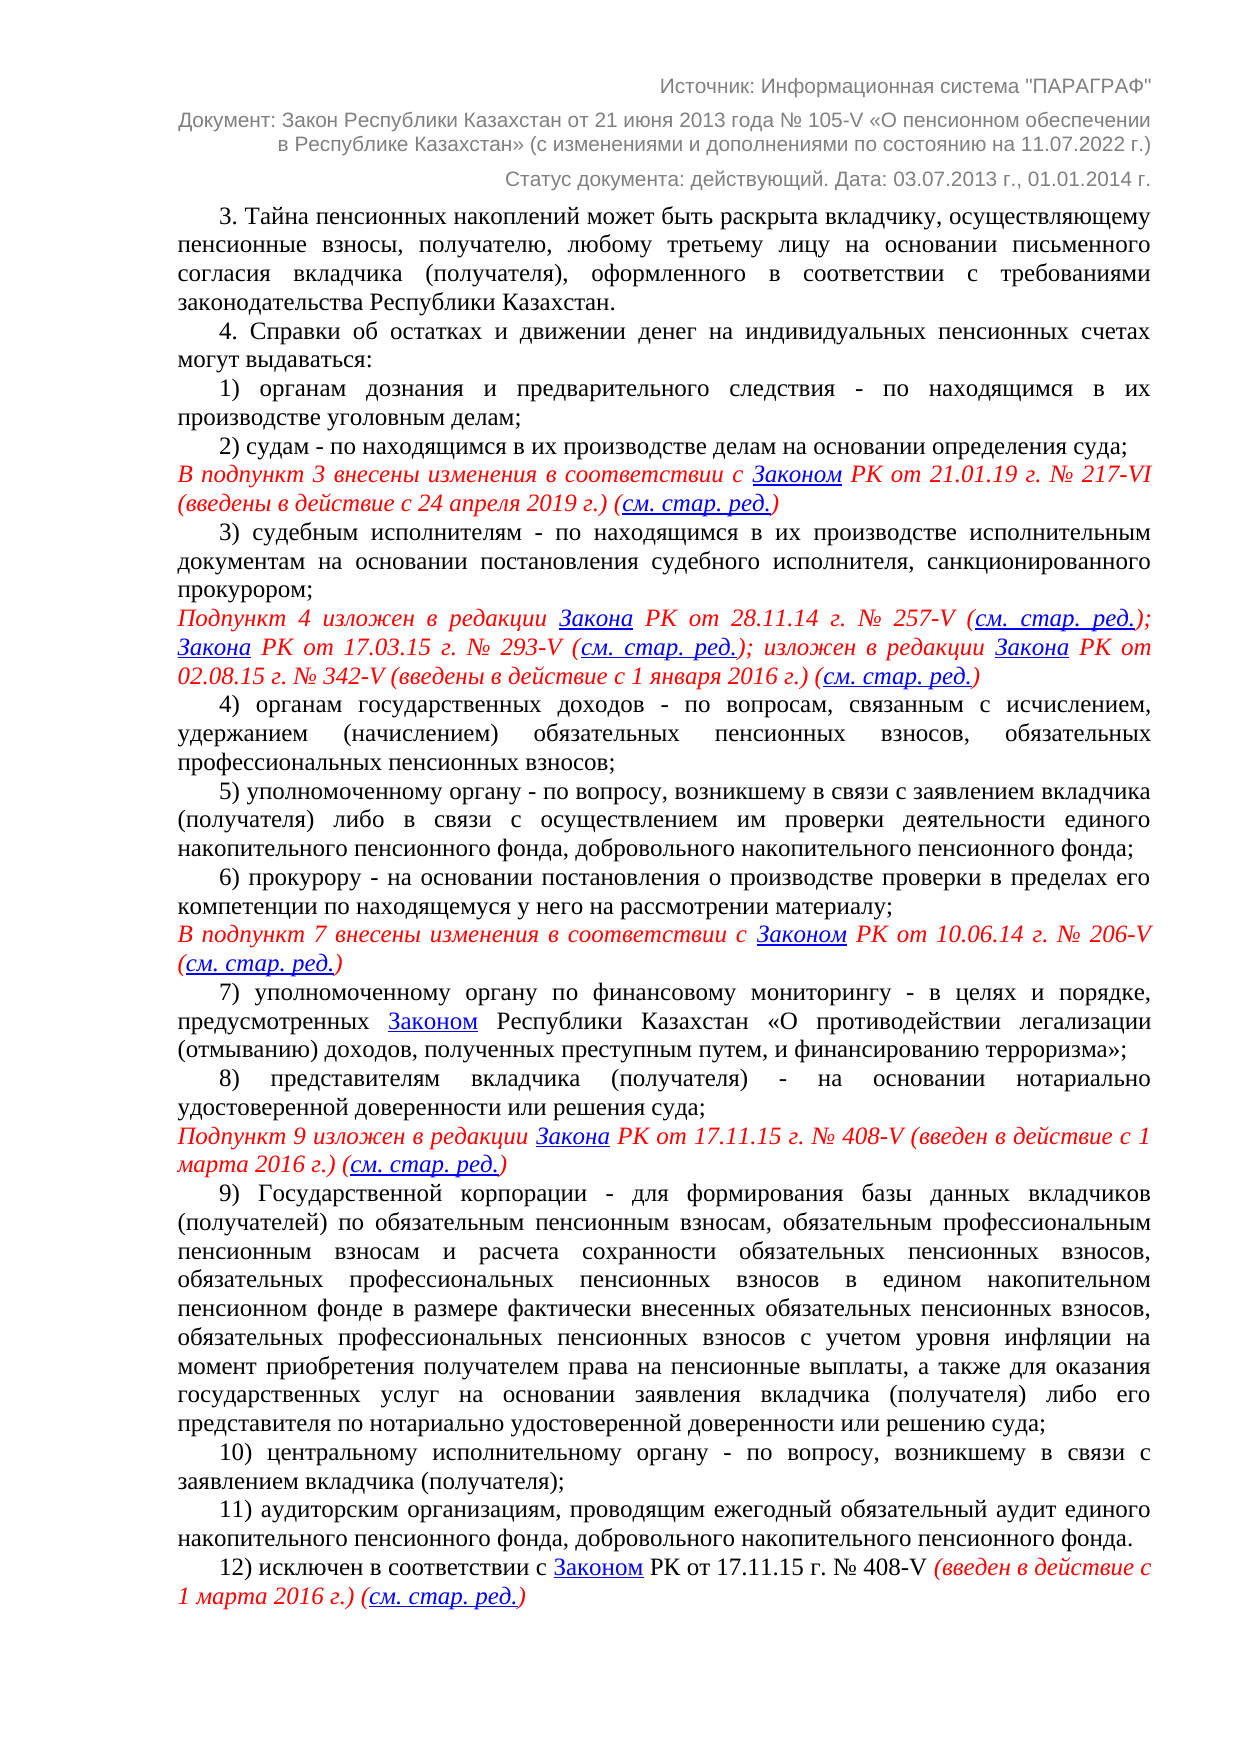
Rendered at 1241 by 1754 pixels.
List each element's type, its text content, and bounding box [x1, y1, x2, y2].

text Подпункт 4 изложен в редакции Закона РК от 28.11.14 г. № 257-V (см. стар. ред.); Закона РК от 17.03.15 г. № 293-V (см. стар. ред.); изложен в редакции Закона РК от 02.08.15 г. № 342-V (введены в действие с 1 января 2016 г.) (см. стар. ред.) [177, 603, 1152, 689]
text 3) судебным исполнителям - по находящимся в их производстве исполнительным документам на основании постановления судебного исполнителя, санкционированного прокурором; [177, 517, 1152, 603]
text В подпункт 3 внесены изменения в соответствии с Законом РК от 21.01.19 г. № 217-VI (введены в действие с 24 апреля 2019 г.) (см. стар. ред.) [177, 459, 1152, 517]
text 3. Тайна пенсионных накоплений может быть раскрыта вкладчику, осуществляющему пенсионные взносы, получателю, любому третьему лицу на основании письменного согласия вкладчика (получателя), оформленного в соответствии с требованиями законодательства Республики Казахстан. [177, 201, 1152, 316]
text 2) судам - по находящимся в их производстве делам на основании определения суда; [177, 431, 1152, 459]
text 8) представителям вкладчика (получателя) - на основании нотариально удостоверенной доверенности или решения суда; [177, 1063, 1152, 1121]
text 1) органам дознания и предварительного следствия - по находящимся в их производстве уголовным делам; [177, 373, 1152, 431]
text 4) органам государственных доходов - по вопросам, связанным с исчислением, удержанием (начислением) обязательных пенсионных взносов, обязательных профессиональных пенсионных взносов; [177, 689, 1152, 776]
text 10) центральному исполнительному органу - по вопросу, возникшему в связи с заявлением вкладчика (получателя); [177, 1437, 1152, 1494]
text 9) Государственной корпорации - для формирования базы данных вкладчиков (получателей) по обязательным пенсионным взносам, обязательным профессиональным пенсионным взносам и расчета сохранности обязательных пенсионных взносов, обязательных профессиональных пенсионных взносов в едином накопительном пенсионном фонде в размере фактически внесенных обязательных пенсионных взносов, обязательных профессиональных пенсионных взносов с учетом уровня инфляции на момент приобретения получателем права на пенсионные выплаты, а также для оказания государственных услуг на основании заявления вкладчика (получателя) либо его представителя по нотариально удостоверенной доверенности или решению суда; [177, 1178, 1152, 1437]
text 12) исключен в соответствии с Законом РК от 17.11.15 г. № 408-V (введен в действие с 1 марта 2016 г.) (см. стар. ред.) [177, 1552, 1152, 1609]
text 11) аудиторским организациям, проводящим ежегодный обязательный аудит единого накопительного пенсионного фонда, добровольного накопительного пенсионного фонда. [177, 1494, 1152, 1552]
text В подпункт 7 внесены изменения в соответствии с Законом РК от 10.06.14 г. № 206-V (см. стар. ред.) [177, 919, 1152, 977]
text 5) уполномоченному органу - по вопросу, возникшему в связи с заявлением вкладчика (получателя) либо в связи с осуществлением им проверки деятельности единого накопительного пенсионного фонда, добровольного накопительного пенсионного фонда; [177, 776, 1152, 862]
text Подпункт 9 изложен в редакции Закона РК от 17.11.15 г. № 408-V (введен в действие с 1 марта 2016 г.) (см. стар. ред.) [177, 1121, 1152, 1178]
text 6) прокурору - на основании постановления о производстве проверки в пределах его компетенции по находящемуся у него на рассмотрении материалу; [177, 862, 1152, 919]
text 7) уполномоченному органу по финансовому мониторингу - в целях и порядке, предусмотренных Законом Республики Казахстан «О противодействии легализации (отмыванию) доходов, полученных преступным путем, и финансированию терроризма»; [177, 977, 1152, 1063]
text 4. Справки об остатках и движении денег на индивидуальных пенсионных счетах могут выдаваться: [177, 316, 1152, 373]
